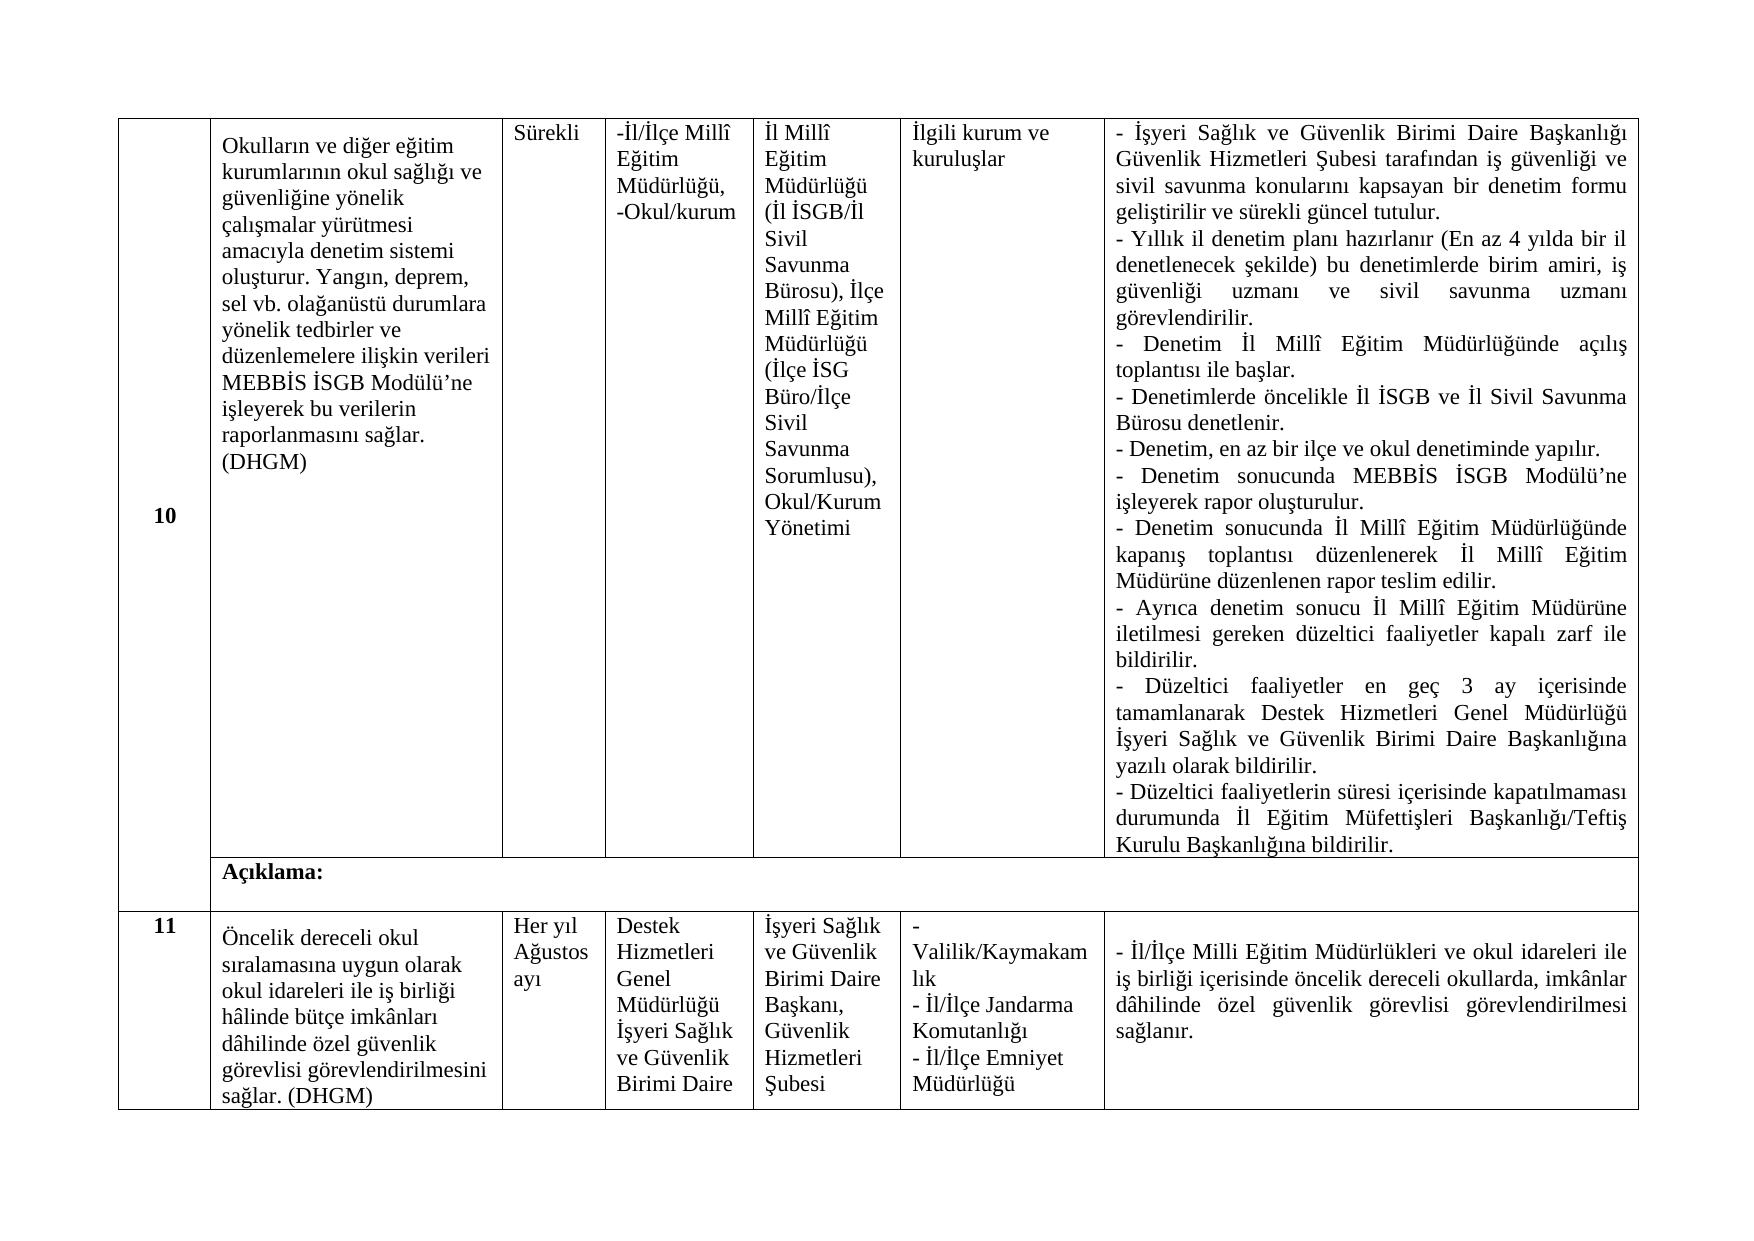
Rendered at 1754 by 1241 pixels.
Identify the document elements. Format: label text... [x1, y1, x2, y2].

table_cell 10 [119, 119, 210, 911]
table_cell İl Millî Eğitim Müdürlüğü (İl İSGB/İl Sivil Savunma Bürosu), İlçe Millî Eğitim Müdürlüğü (İlçe İSG Büro/İlçe Sivil Savunma Sorumlusu), Okul/Kurum Yönetimi [754, 119, 900, 857]
table_cell 11 [119, 912, 210, 1109]
table_cell Açıklama: [211, 858, 1638, 911]
table_cell İlgili kurum ve kuruluşlar [901, 119, 1104, 857]
table_cell Sürekli [503, 119, 605, 857]
table_cell -İl/İlçe Millî Eğitim Müdürlüğü, -Okul/kurum [606, 119, 753, 857]
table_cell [901, 912, 1104, 1109]
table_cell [606, 912, 753, 1109]
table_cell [754, 912, 900, 1109]
table_cell Her yıl Ağustos ayı [503, 912, 605, 1109]
table_cell Okulların ve diğer eğitim kurumlarının okul sağlığı ve güvenliğine yönelik çalışmalar yürütmesi amacıyla denetim sistemi oluşturur. Yangın, deprem, sel vb. olağanüstü durumlara yönelik tedbirler ve düzenlemelere ilişkin verileri MEBBİS İSGB Modülü’ne işleyerek bu verilerin raporlanmasını sağlar. (DHGM) [211, 119, 502, 857]
table_cell - İşyeri Sağlık ve Güvenlik Birimi Daire Başkanlığı Güvenlik Hizmetleri Şubesi tarafından iş güvenliği ve sivil savunma konularını kapsayan bir denetim formu geliştirilir ve sürekli güncel tutulur. - Yıllık il denetim planı hazırlanır (En az 4 yılda bir il denetlenecek şekilde) bu denetimlerde birim amiri, iş güvenliği uzmanı ve sivil savunma uzmanı görevlendirilir. - Denetim İl Millî Eğitim Müdürlüğünde açılış toplantısı ile başlar. - Denetimlerde öncelikle İl İSGB ve İl Sivil Savunma Bürosu denetlenir. - Denetim, en az bir ilçe ve okul denetiminde yapılır. - Denetim sonucunda MEBBİS İSGB Modülü’ne işleyerek rapor oluşturulur. - Denetim sonucunda İl Millî Eğitim Müdürlüğünde kapanış toplantısı düzenlenerek İl Millî Eğitim Müdürüne düzenlenen rapor teslim edilir. - Ayrıca denetim sonucu İl Millî Eğitim Müdürüne iletilmesi gereken düzeltici faaliyetler kapalı zarf ile bildirilir. - Düzeltici faaliyetler en geç 3 ay içerisinde tamamlanarak Destek Hizmetleri Genel Müdürlüğü İşyeri Sağlık ve Güvenlik Birimi Daire Başkanlığına yazılı olarak bildirilir. - Düzeltici faaliyetlerin süresi içerisinde kapatılmaması durumunda İl Eğitim Müfettişleri Başkanlığı/Teftiş Kurulu Başkanlığına bildirilir. [1105, 119, 1638, 857]
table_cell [211, 912, 502, 1109]
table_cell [1105, 912, 1638, 1109]
